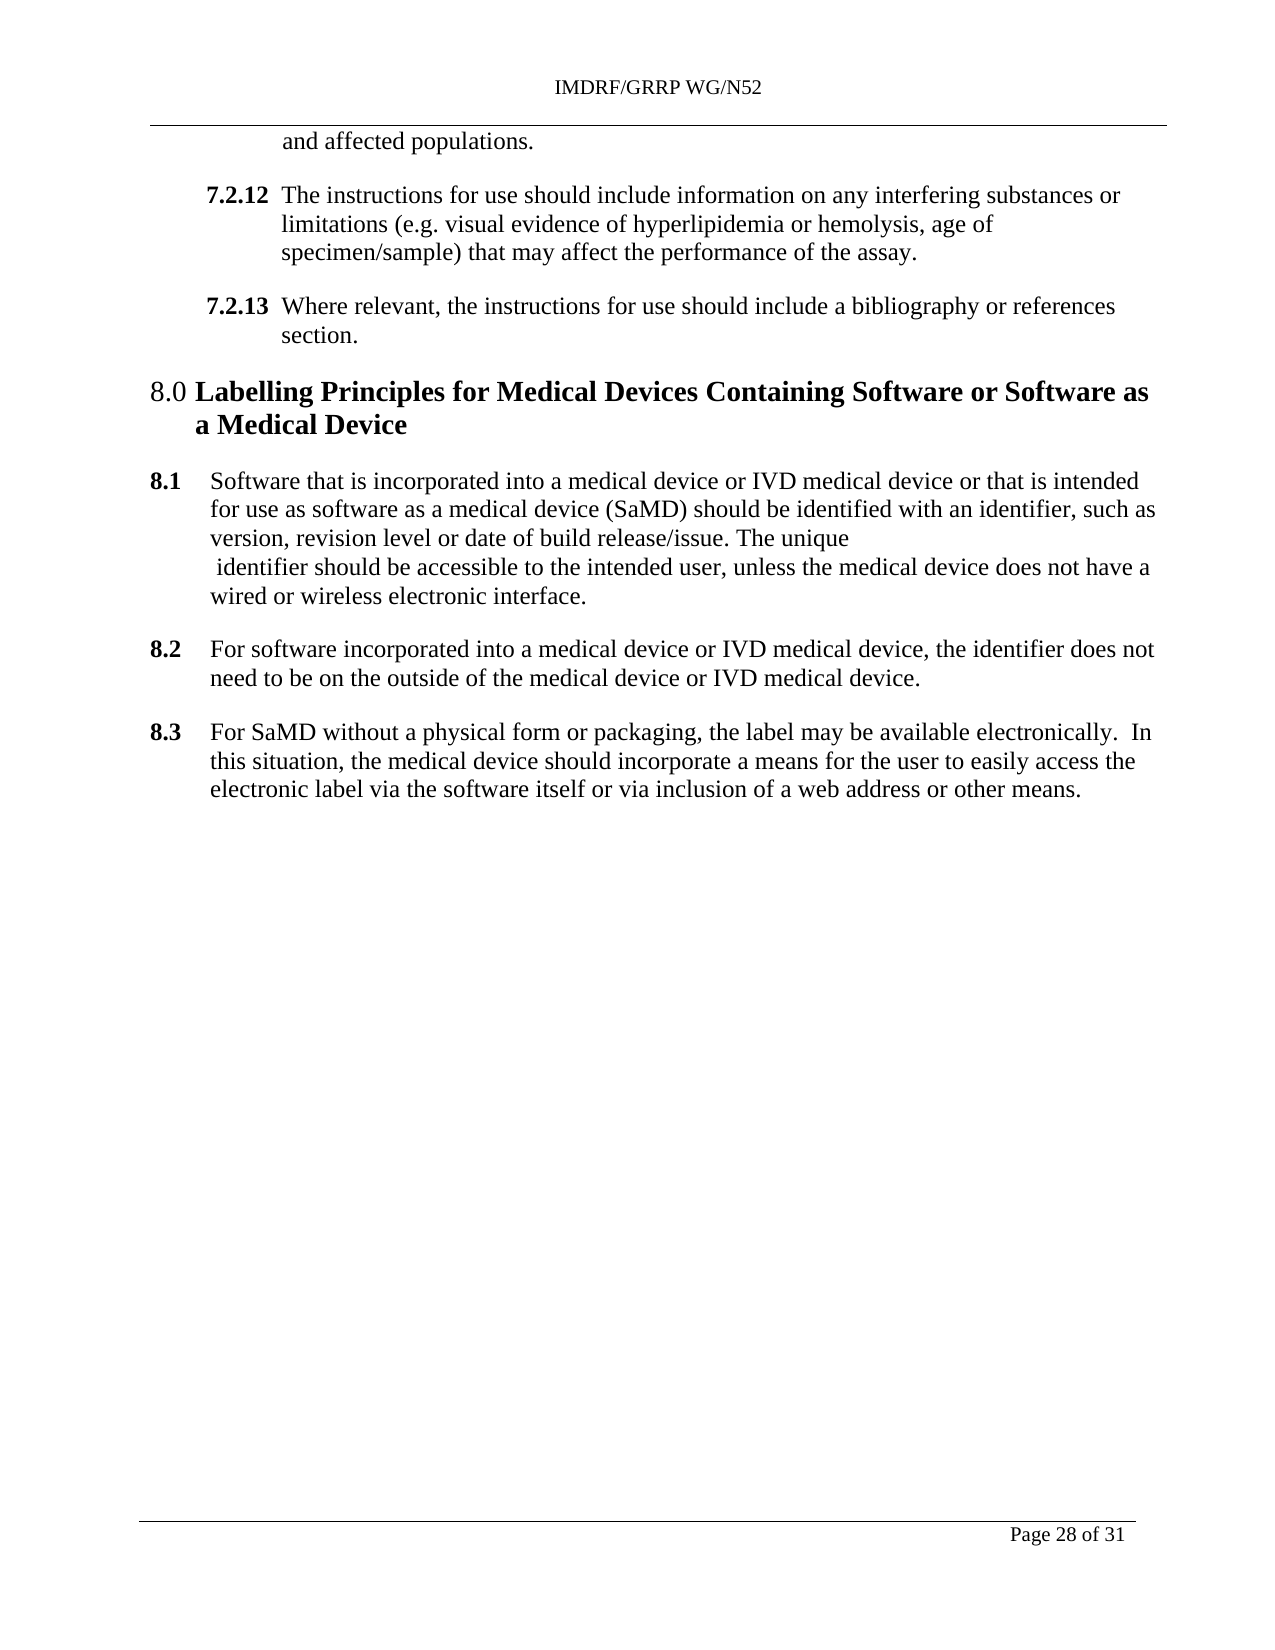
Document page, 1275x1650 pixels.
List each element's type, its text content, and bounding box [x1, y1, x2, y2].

subtitle For software incorporated into a medical device or IVD medical device, the identifier does not need to be on the outside of the medical device or IVD medical device. [150, 634, 1167, 692]
subtitle The instructions for use should include information on any interfering substances or limitations (e.g. visual evidence of hyperlipidemia or hemolysis, age of specimen/sample) that may affect the performance of the assay. [206, 180, 1167, 266]
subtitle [207, 126, 1167, 155]
subtitle Software that is incorporated into a medical device or IVD medical device or that is intended for use as software as a medical device (SaMD) should be identified with an identifier, such as version, revision level or date of build release/issue. The unique identifier should be accessible to the intended user, unless the medical device does not have a wired or wireless electronic interface. [150, 466, 1167, 609]
subtitle Labelling Principles for Medical Devices Containing Software or Software as a Medical Device [150, 374, 1167, 441]
subtitle For SaMD without a physical form or packaging, the label may be available electronically. In this situation, the medical device should incorporate a means for the user to easily access the electronic label via the software itself or via inclusion of a web address or other means. [150, 717, 1167, 803]
subtitle Where relevant, the instructions for use should include a bibliography or references section. [206, 291, 1167, 349]
